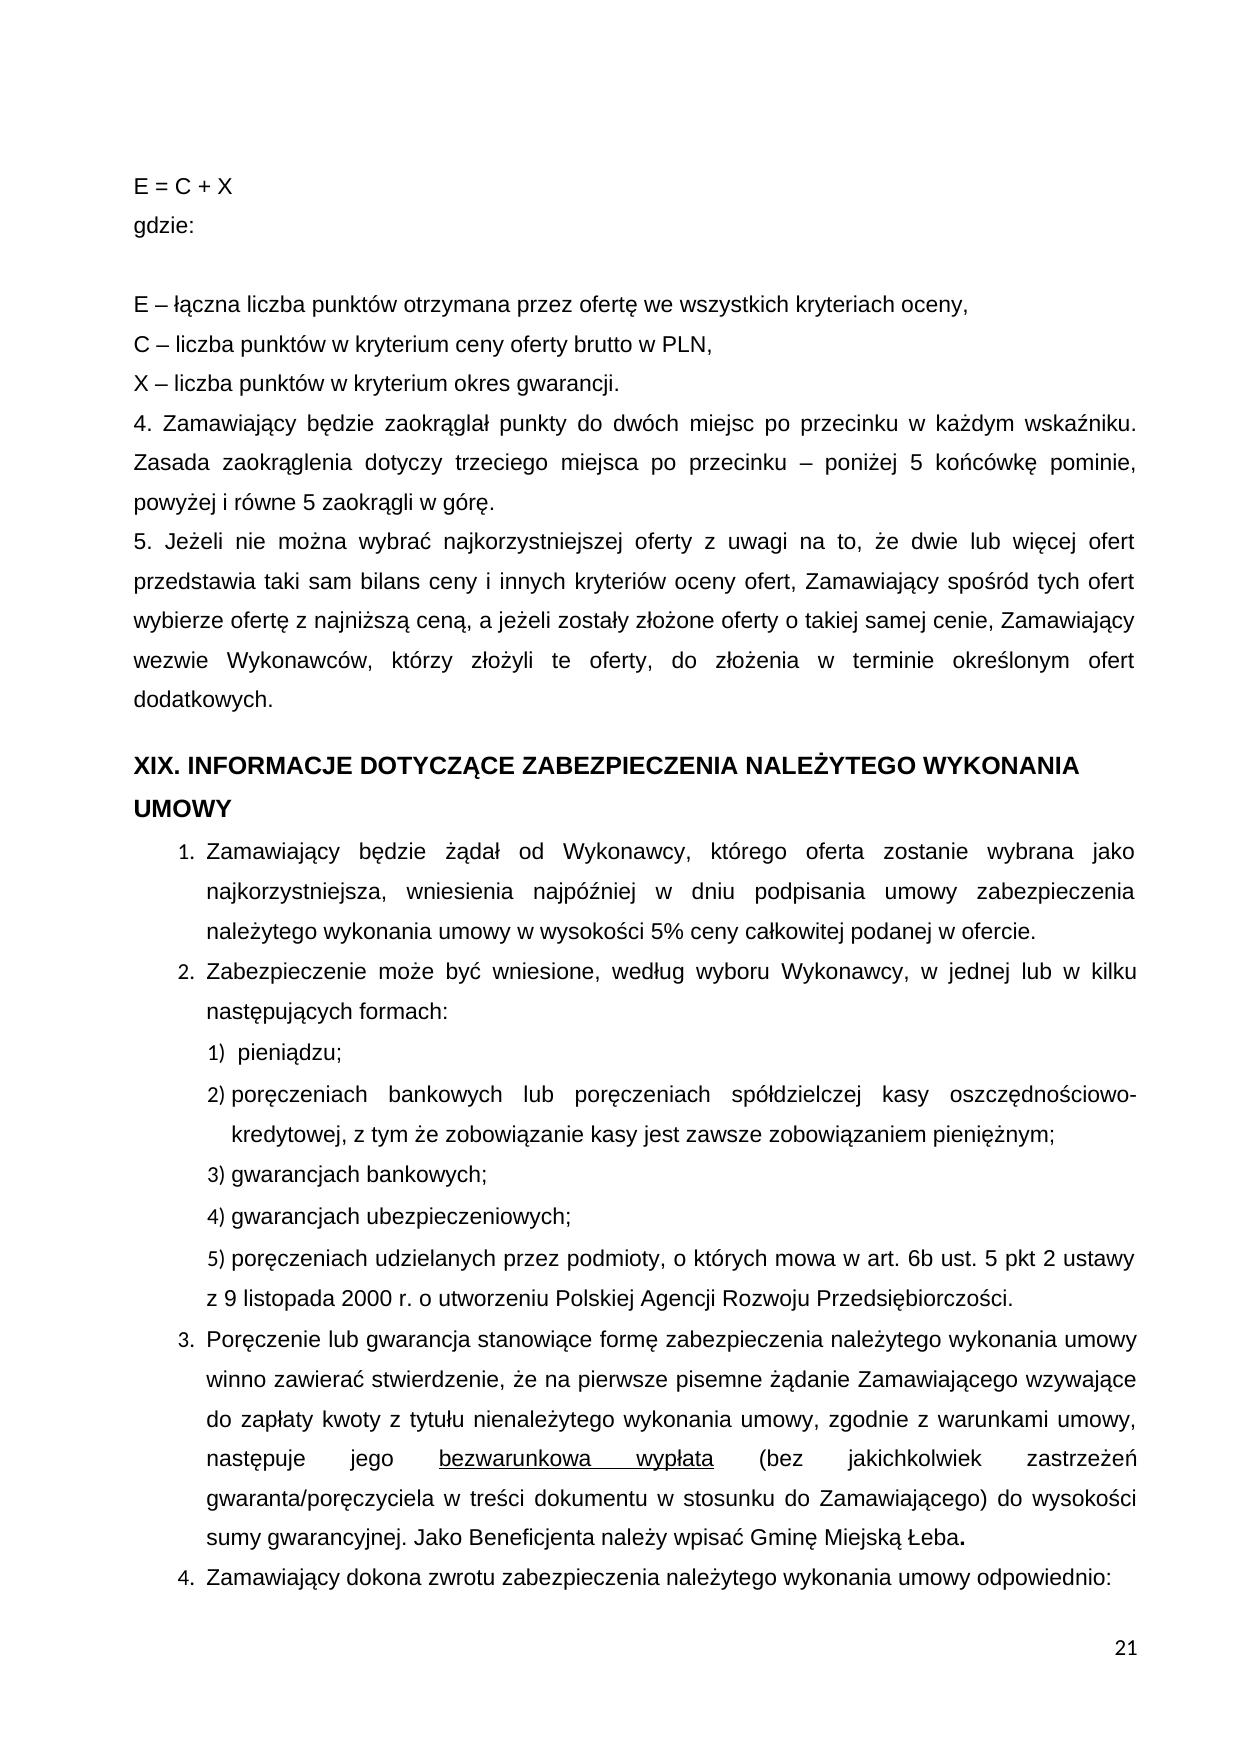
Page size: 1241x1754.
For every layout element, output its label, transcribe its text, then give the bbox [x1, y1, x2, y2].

text 4. Zamawiający będzie zaokrąglał punkty do dwóch miejsc po przecinku w każdym wskaźniku. Zasada zaokrąglenia dotyczy trzeciego miejsca po przecinku – poniżej 5 końcówkę pominie, powyżej i równe 5 zaokrągli w górę. [133, 410, 1137, 515]
list gwarancjach bankowych; [207, 1160, 1137, 1188]
list poręczeniach udzielanych przez podmioty, o których mowa w art. 6b ust. 5 pkt 2 ustawy z 9 listopada 2000 r. o utworzeniu Polskiej Agencji Rozwoju Przedsiębiorczości. [206, 1244, 1135, 1312]
text E = C + X [133, 173, 312, 199]
list pieniądzu; [207, 1038, 1137, 1066]
list gwarancjach ubezpieczeniowych; [207, 1202, 1137, 1230]
list Zabezpieczenie może być wniesione, według wyboru Wykonawcy, w jednej lub w kilku następujących formach: [177, 957, 1137, 1024]
text 5. Jeżeli nie można wybrać najkorzystniejszej oferty z uwagi na to, że dwie lub więcej ofert przedstawia taki sam bilans ceny i innych kryteriów oceny ofert, Zamawiający spośród tych ofert wybierze ofertę z najniższą ceną, a jeżeli zostały złożone oferty o takiej samej cenie, Zamawiający wezwie Wykonawców, którzy złożyli te oferty, do złożenia w terminie określonym ofert dodatkowych. [133, 528, 1135, 713]
list Poręczenie lub gwarancja stanowiące formę zabezpieczenia należytego wykonania umowy winno zawierać stwierdzenie, że na pierwsze pisemne żądanie Zamawiającego wzywające do zapłaty kwoty z tytułu nienależytego wykonania umowy, zgodnie z warunkami umowy, następuje jego bezwarunkowa wypłata (bez jakichkolwiek zastrzeżeń gwaranta/poręczyciela w treści dokumentu w stosunku do Zamawiającego) do wysokości sumy gwarancyjnej. Jako Beneficjenta należy wpisać Gminę Miejską Łeba. [177, 1325, 1137, 1550]
text C – liczba punktów w kryterium ceny oferty brutto w PLN, [133, 331, 1035, 357]
list Zamawiający dokona zwrotu zabezpieczenia należytego wykonania umowy odpowiednio: [177, 1563, 1137, 1591]
text E – łączna liczba punktów otrzymana przez ofertę we wszystkich kryteriach oceny, [133, 291, 1035, 318]
text XIX. INFORMACJE DOTYCZĄCE ZABEZPIECZENIA NALEŻYTEGO WYKONANIA UMOWY [133, 751, 1137, 823]
text gdzie: [133, 212, 312, 239]
list poręczeniach bankowych lub poręczeniach spółdzielczej kasy oszczędnościowo-kredytowej, z tym że zobowiązanie kasy jest zawsze zobowiązaniem pieniężnym; [207, 1080, 1137, 1147]
text X – liczba punktów w kryterium okres gwarancji. [133, 370, 1137, 397]
list Zamawiający będzie żądał od Wykonawcy, którego oferta zostanie wybrana jako najkorzystniejsza, wniesienia najpóźniej w dniu podpisania umowy zabezpieczenia należytego wykonania umowy w wysokości 5% ceny całkowitej podanej w ofercie. [177, 837, 1135, 944]
